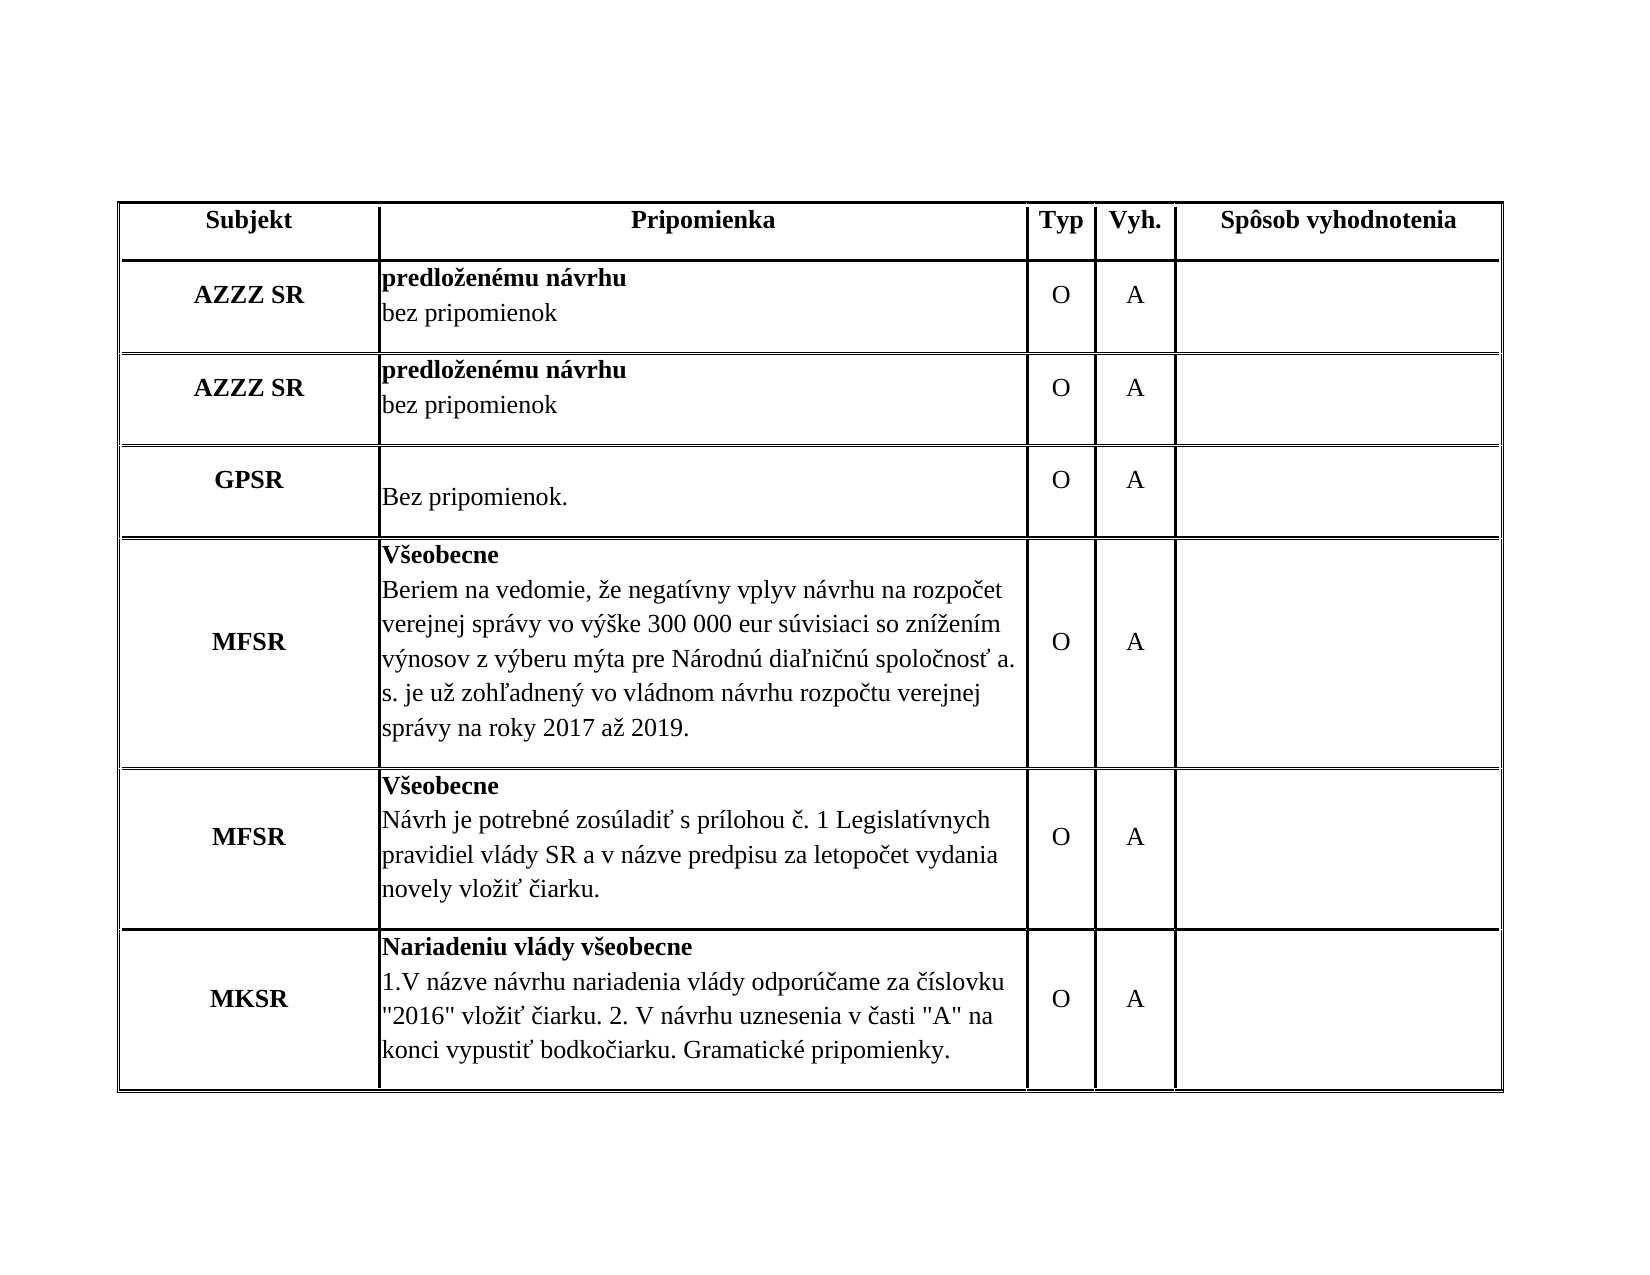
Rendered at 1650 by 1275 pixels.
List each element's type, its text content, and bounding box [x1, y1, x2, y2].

table_cell [1175, 444, 1502, 536]
table_cell [1177, 766, 1501, 928]
table_cell predloženému návrhu bez pripomienok [381, 262, 1026, 351]
table_cell O [1027, 931, 1095, 1089]
table_cell AZZZ SR [120, 351, 378, 444]
table_cell O [1029, 355, 1094, 444]
table_cell GPSR [118, 444, 379, 536]
table_cell O [1029, 770, 1094, 928]
table_cell [1177, 351, 1501, 444]
table_cell [1177, 259, 1501, 351]
table_cell [1175, 928, 1502, 1089]
table_cell AZZZ SR [120, 259, 378, 351]
table_cell O [1029, 540, 1094, 766]
table_cell O [1029, 262, 1094, 351]
table_cell A [1097, 770, 1174, 928]
table_cell predloženému návrhu bez pripomienok [381, 355, 1026, 444]
table_cell Všeobecne Beriem na vedomie, že negatívny vplyv návrhu na rozpočet verejnej správy vo výške 300 000 eur súvisiaci so znížením výnosov z výberu mýta pre Národnú diaľničnú spoločnosť a. s. je už zohľadnený vo vládnom návrhu rozpočtu verejnej správy na roky 2017 až 2019. [381, 540, 1026, 766]
table_cell O [1029, 447, 1094, 536]
table_cell MFSR [120, 536, 378, 766]
table_header Spôsob vyhodnotenia [1175, 204, 1501, 259]
table_cell A [1097, 447, 1174, 536]
table_header Typ [1027, 203, 1095, 259]
table_cell MFSR [120, 766, 378, 928]
table_cell Všeobecne Návrh je potrebné zosúladiť s prílohou č. 1 Legislatívnych pravidiel vlády SR a v názve predpisu za letopočet vydania novely vložiť čiarku. [381, 770, 1026, 928]
table_header Pripomienka [379, 203, 1027, 259]
table_cell A [1097, 355, 1174, 444]
table_cell Bez pripomienok. [381, 447, 1026, 536]
table_cell Nariadeniu vlády všeobecne 1.V názve návrhu nariadenia vlády odporúčame za číslovku "2016" vložiť čiarku. 2. V návrhu uznesenia v časti "A" na konci vypustiť bodkočiarku. Gramatické pripomienky. [379, 931, 1027, 1089]
table_header Subjekt [120, 204, 379, 259]
table_cell A [1097, 262, 1174, 351]
table_header Vyh. [1095, 203, 1175, 259]
table_cell [1177, 536, 1501, 766]
table_cell A [1095, 931, 1175, 1089]
table_cell MKSR [118, 928, 379, 1089]
table_cell A [1097, 540, 1174, 766]
